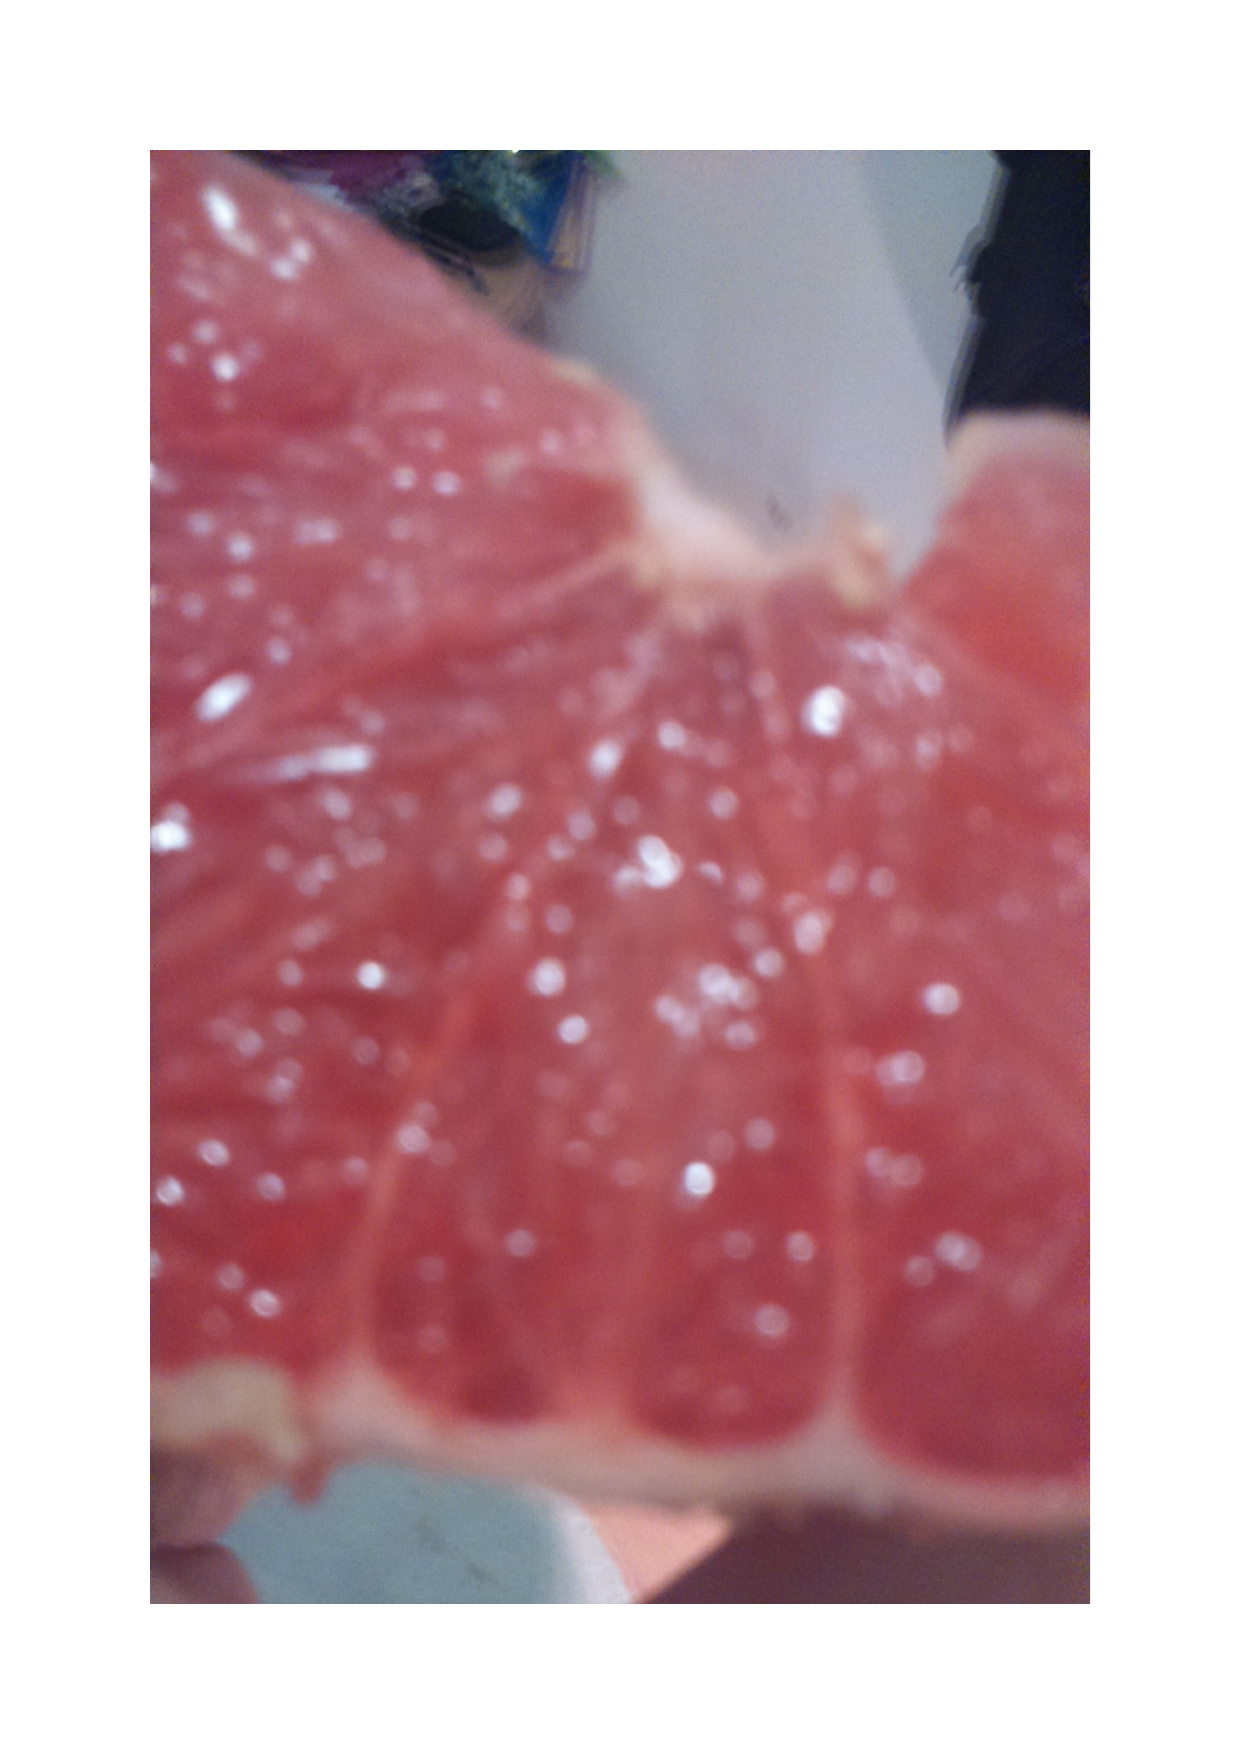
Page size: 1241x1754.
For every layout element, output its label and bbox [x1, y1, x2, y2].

picture [150, 150, 1091, 1604]
